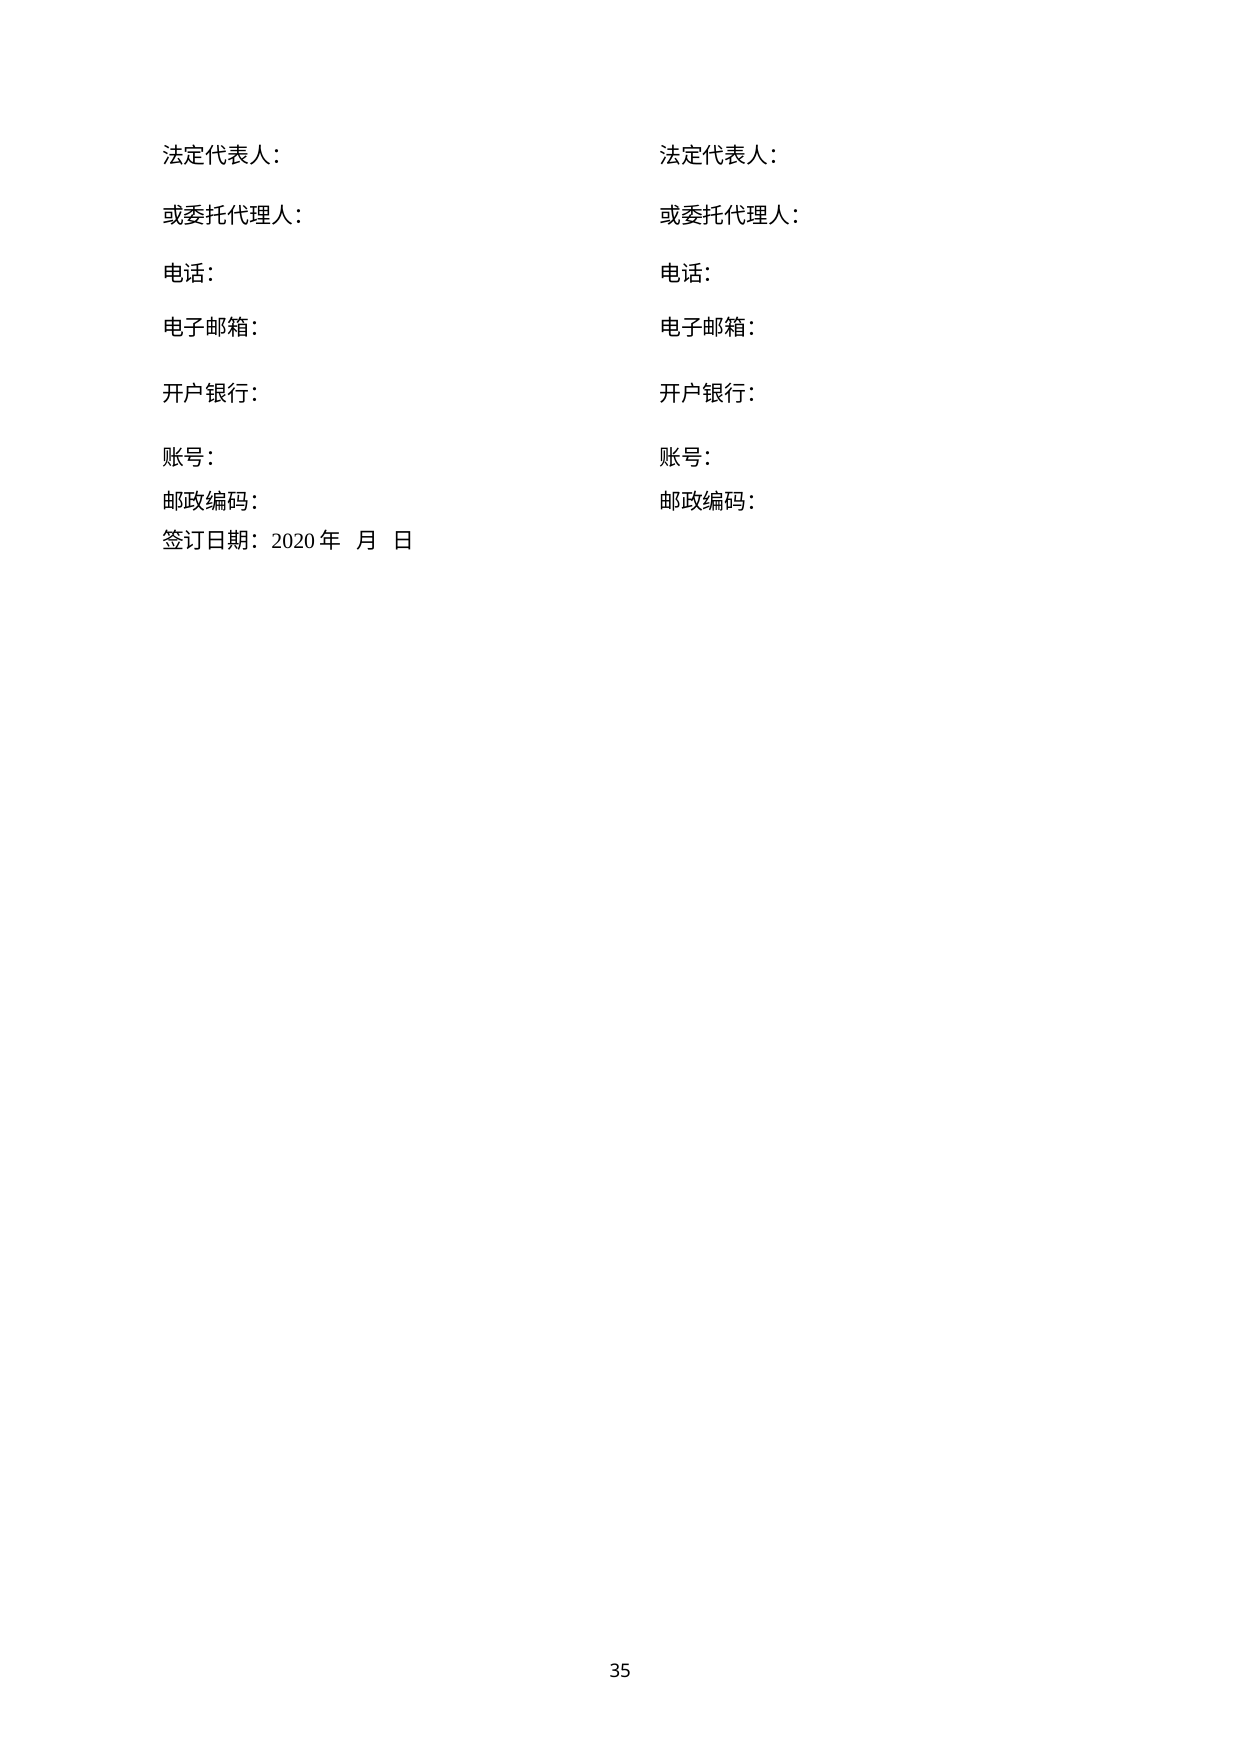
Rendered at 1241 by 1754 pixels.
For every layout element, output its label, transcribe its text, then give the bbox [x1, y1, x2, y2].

table_cell 邮政编码： 签订日期：2020年 月 日 [107, 478, 592, 557]
table_cell 或委托代理人： [593, 182, 1113, 241]
table_cell 电话： [107, 242, 592, 298]
table_cell 开户银行： [593, 350, 1113, 428]
table_cell 账号： [107, 430, 592, 477]
table_cell 开户银行： [107, 350, 592, 428]
table_cell 电子邮箱： [107, 299, 592, 349]
table_cell 电话： [593, 242, 1113, 298]
table_cell 法定代表人： [593, 122, 1113, 181]
table_cell 法定代表人： [107, 122, 592, 181]
table_cell 或委托代理人： [107, 182, 592, 241]
table_cell 电子邮箱： [593, 299, 1113, 349]
table_cell 邮政编码： [593, 478, 1113, 557]
table_cell 账号： [593, 430, 1113, 477]
